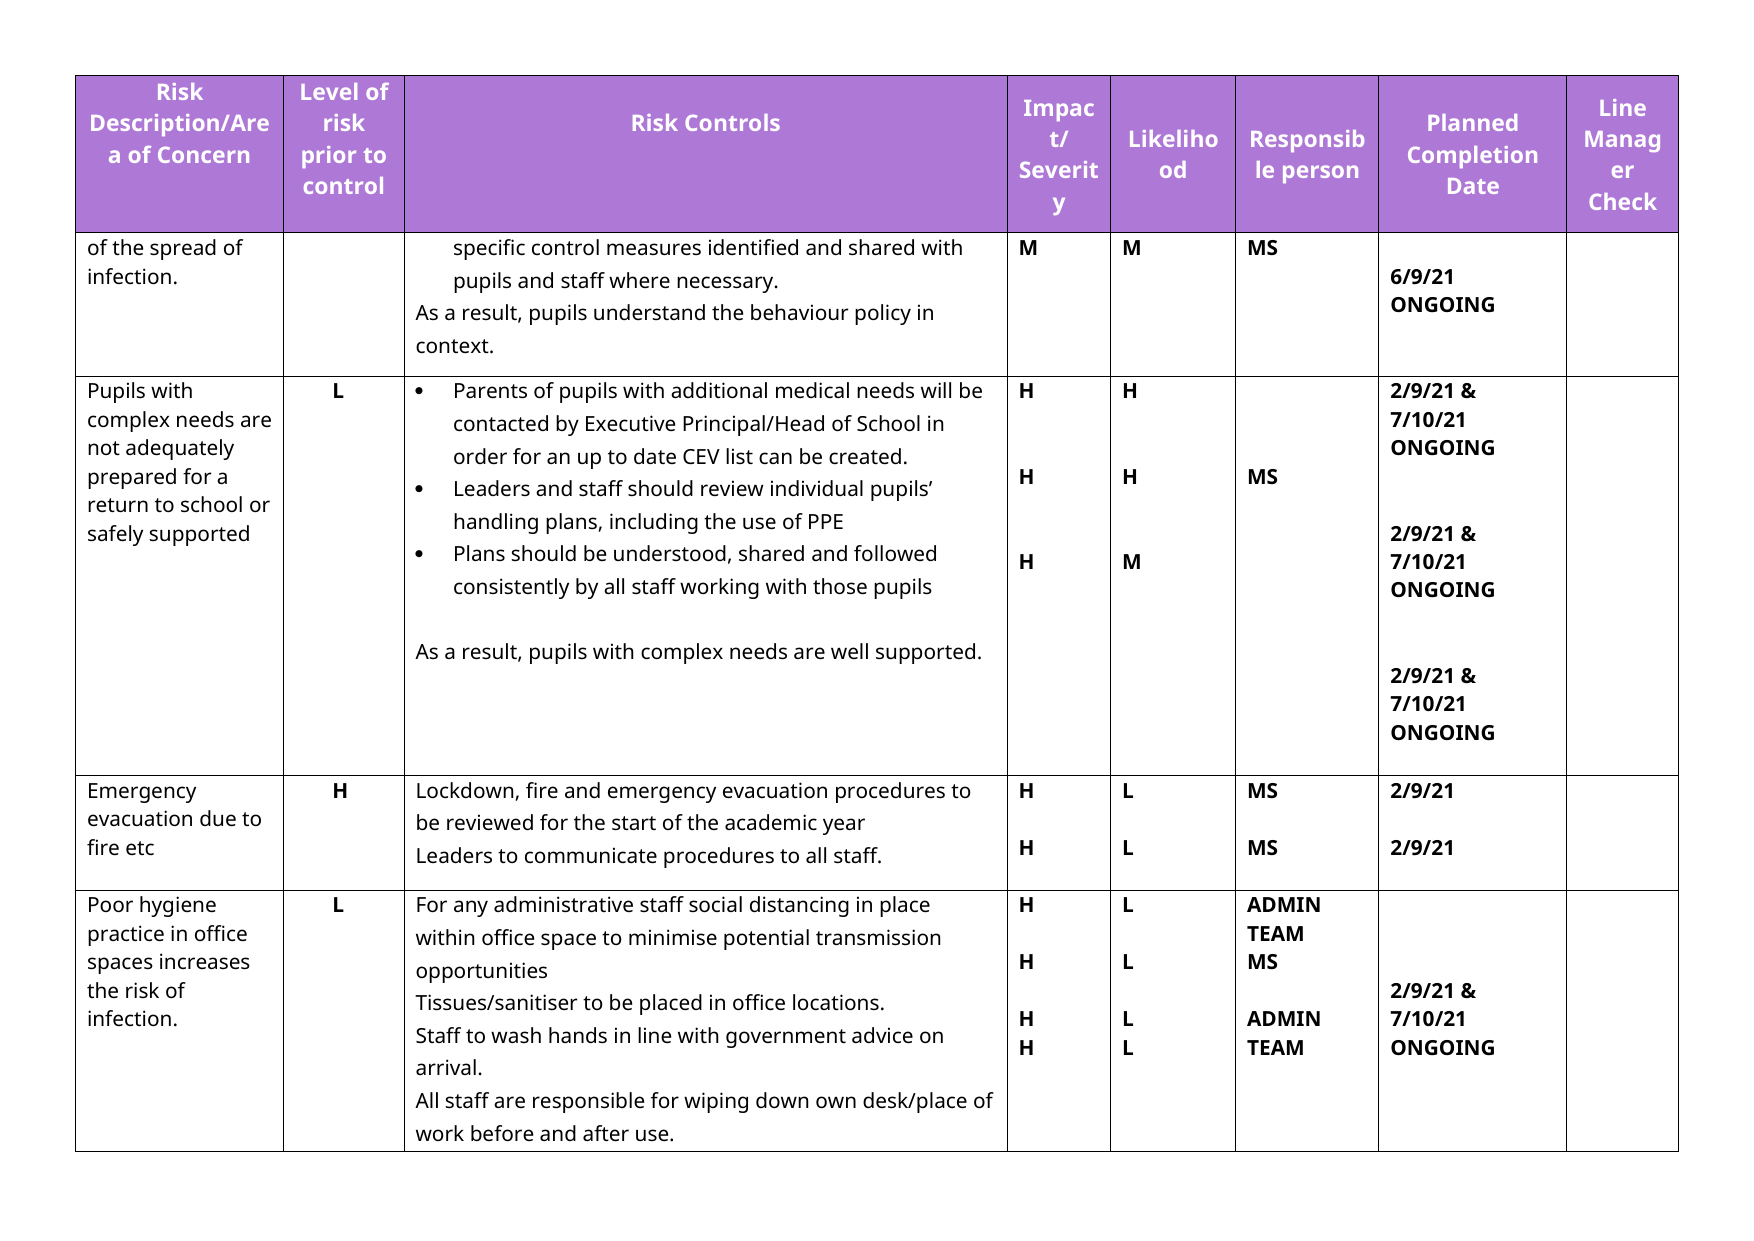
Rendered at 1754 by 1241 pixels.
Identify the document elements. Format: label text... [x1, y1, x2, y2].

table_cell H H H [1008, 377, 1110, 775]
table_cell Parents of pupils with additional medical needs will be contacted by Executive Principal/Head of School in order for an up to date CEV list can be created. Leaders and staff should review individual pupils’ handling plans, including the use of PPE Plans should be understood, shared and followed consistently by all staff working with those pupils As a result, pupils with complex needs are well supported. [405, 377, 1007, 775]
table_cell M M [1111, 233, 1235, 376]
table_cell L [284, 891, 404, 1151]
table_cell MS [1236, 377, 1378, 775]
table_cell 2/9/21 2/9/21 [1379, 776, 1566, 889]
table_header Impact/ Severity [1008, 76, 1110, 232]
table_cell 2/9/21 & 7/10/21 ONGOING [1379, 891, 1566, 1151]
table_header Planned Completion Date [1379, 76, 1566, 232]
table_header Level of risk prior to control [284, 76, 404, 232]
table_cell M M [1008, 233, 1110, 376]
table_cell TEACHING TEAM MS [1236, 233, 1378, 376]
table_cell MS MS [1236, 776, 1378, 889]
table_cell H H [1008, 776, 1110, 889]
table_cell L L L L [1111, 891, 1235, 1151]
table_cell M [284, 233, 404, 376]
table_header Risk Description/Area of Concern [76, 76, 283, 232]
table_cell H H M [1111, 377, 1235, 775]
table_cell H H H H [1008, 891, 1110, 1151]
table_cell [1567, 233, 1678, 376]
table_cell Emergency evacuation due to fire etc [76, 776, 283, 889]
table_header Line Manager Check [1567, 76, 1678, 232]
table_cell Lockdown, fire and emergency evacuation procedures to be reviewed for the start of the academic year Leaders to communicate procedures to all staff. [405, 776, 1007, 889]
table_cell [1567, 776, 1678, 889]
table_cell [1567, 891, 1678, 1151]
table_header Responsible person [1236, 76, 1378, 232]
table_header Likelihood [1111, 76, 1235, 232]
table_cell Poor pupil behaviour increases the risk of the spread of infection. [76, 233, 283, 376]
table_cell Poor hygiene practice in office spaces increases the risk of infection. [76, 891, 283, 1151]
table_cell H [284, 776, 404, 889]
table_cell [1567, 377, 1678, 775]
table_cell L [284, 377, 404, 775]
table_cell 6/9/21 ONGOING 6/9/21 ONGOING [1379, 233, 1566, 376]
table_cell 2/9/21 & 7/10/21 ONGOING 2/9/21 & 7/10/21 ONGOING 2/9/21 & 7/10/21 ONGOING [1379, 377, 1566, 775]
table_cell ADMIN TEAM MS ADMIN TEAM [1236, 891, 1378, 1151]
table_cell Pupils with complex needs are not adequately prepared for a return to school or safely supported [76, 377, 283, 775]
table_header Risk Controls [405, 76, 1007, 232]
table_cell L L [1111, 776, 1235, 889]
